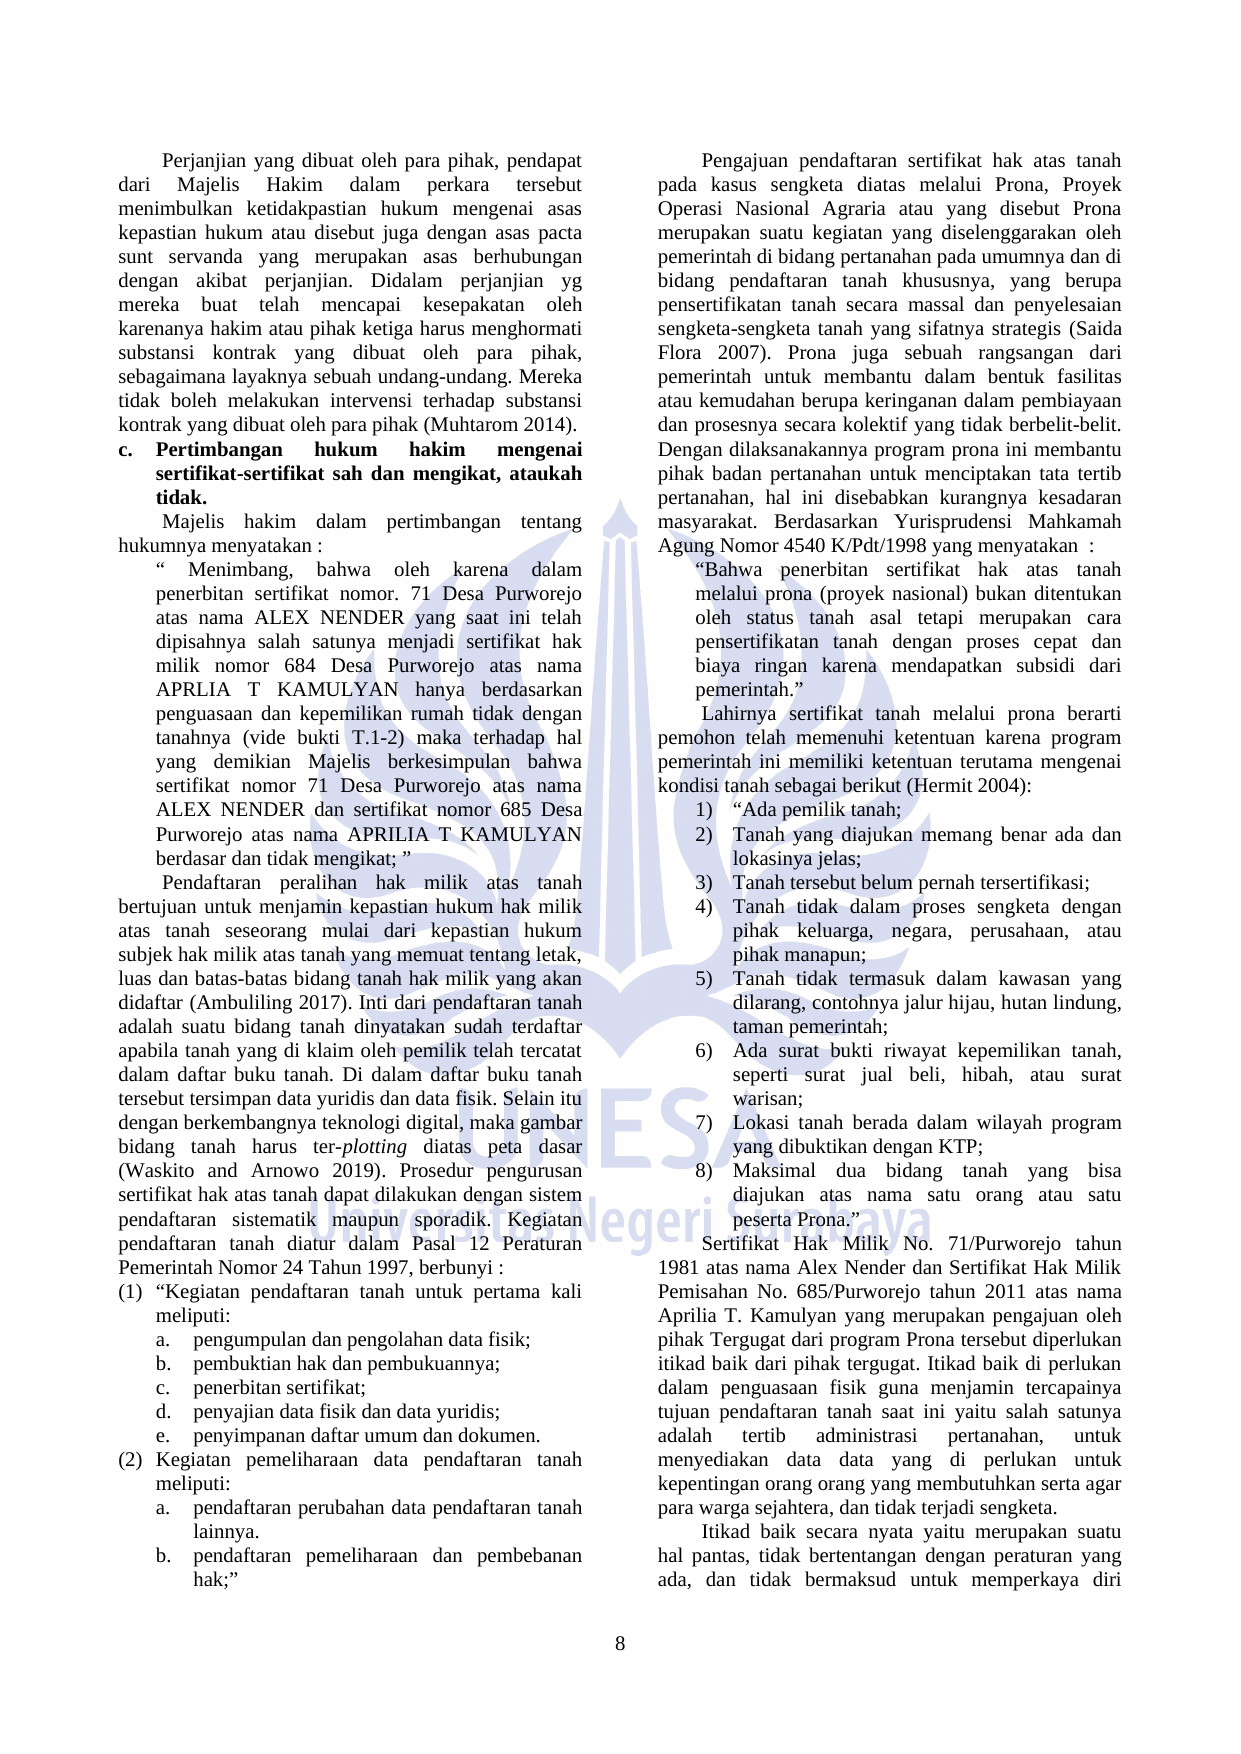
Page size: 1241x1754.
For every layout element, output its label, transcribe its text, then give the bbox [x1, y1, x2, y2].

list Pertimbangan hukum hakim mengenai sertifikat-sertifikat sah dan mengikat, ataukah tidak. [118, 436, 583, 509]
list Ada surat bukti riwayat kepemilikan tanah, seperti surat jual beli, hibah, atau surat warisan; [695, 1038, 1122, 1110]
list Tanah yang diajukan memang benar ada dan lokasinya jelas; [695, 821, 1122, 869]
text Lahirnya sertifikat tanah melalui prona berarti pemohon telah memenuhi ketentuan karena program pemerintah ini memiliki ketentuan terutama mengenai kondisi tanah sebagai berikut (Hermit 2004): [658, 701, 1122, 797]
list pendaftaran perubahan data pendaftaran tanah lainnya. [156, 1495, 583, 1543]
list pendaftaran pemeliharaan dan pembebanan hak;” [156, 1543, 583, 1591]
text Pengajuan pendaftaran sertifikat hak atas tanah pada kasus sengketa diatas melalui Prona, Proyek Operasi Nasional Agraria atau yang disebut Prona merupakan suatu kegiatan yang diselenggarakan oleh pemerintah di bidang pertanahan pada umumnya dan di bidang pendaftaran tanah khususnya, yang berupa pensertifikatan tanah secara massal dan penyelesaian sengketa-sengketa tanah yang sifatnya strategis (Saida Flora 2007). Prona juga sebuah rangsangan dari pemerintah untuk membantu dalam bentuk fasilitas atau kemudahan berupa keringanan dalam pembiayaan dan prosesnya secara kolektif yang tidak berbelit-belit. Dengan dilaksanakannya program prona ini membantu pihak badan pertanahan untuk menciptakan tata tertib pertanahan, hal ini disebabkan kurangnya kesadaran masyarakat. Berdasarkan Yurisprudensi Mahkamah Agung Nomor 4540 K/Pdt/1998 yang menyatakan : [658, 148, 1122, 557]
text “Bahwa penerbitan sertifikat hak atas tanah melalui prona (proyek nasional) bukan ditentukan oleh status tanah asal tetapi merupakan cara pensertifikatan tanah dengan proses cepat dan biaya ringan karena mendapatkan subsidi dari pemerintah.” [695, 557, 1122, 701]
list Lokasi tanah berada dalam wilayah program yang dibuktikan dengan KTP; [695, 1110, 1122, 1158]
list penyajian data fisik dan data yuridis; [156, 1399, 583, 1423]
list pembuktian hak dan pembukuannya; [156, 1351, 583, 1375]
text Pendaftaran peralihan hak milik atas tanah bertujuan untuk menjamin kepastian hukum hak milik atas tanah seseorang mulai dari kepastian hukum subjek hak milik atas tanah yang memuat tentang letak, luas dan batas-batas bidang tanah hak milik yang akan didaftar (Ambuliling 2017). Inti dari pendaftaran tanah adalah suatu bidang tanah dinyatakan sudah terdaftar apabila tanah yang di klaim oleh pemilik telah tercatat dalam daftar buku tanah. Di dalam daftar buku tanah tersebut tersimpan data yuridis dan data fisik. Selain itu dengan berkembangnya teknologi digital, maka gambar bidang tanah harus ter-plotting diatas peta dasar (Waskito and Arnowo 2019). Prosedur pengurusan sertifikat hak atas tanah dapat dilakukan dengan sistem pendaftaran sistematik maupun sporadik. Kegiatan pendaftaran tanah diatur dalam Pasal 12 Peraturan Pemerintah Nomor 24 Tahun 1997, berbunyi : [118, 869, 583, 1279]
list “Kegiatan pendaftaran tanah untuk pertama kali meliputi: [118, 1279, 583, 1327]
text Sertifikat Hak Milik No. 71/Purworejo tahun 1981 atas nama Alex Nender dan Sertifikat Hak Milik Pemisahan No. 685/Purworejo tahun 2011 atas nama Aprilia T. Kamulyan yang merupakan pengajuan oleh pihak Tergugat dari program Prona tersebut diperlukan itikad baik dari pihak tergugat. Itikad baik di perlukan dalam penguasaan fisik guna menjamin tercapainya tujuan pendaftaran tanah saat ini yaitu salah satunya adalah tertib administrasi pertanahan, untuk menyediakan data data yang di perlukan untuk kepentingan orang orang yang membutuhkan serta agar para warga sejahtera, dan tidak terjadi sengketa. [658, 1231, 1122, 1519]
text Majelis hakim dalam pertimbangan tentang hukumnya menyatakan : [118, 509, 583, 557]
text “ Menimbang, bahwa oleh karena dalam penerbitan sertifikat nomor. 71 Desa Purworejo atas nama ALEX NENDER yang saat ini telah dipisahnya salah satunya menjadi sertifikat hak milik nomor 684 Desa Purworejo atas nama APRLIA T KAMULYAN hanya berdasarkan penguasaan dan kepemilikan rumah tidak dengan tanahnya (vide bukti T.1-2) maka terhadap hal yang demikian Majelis berkesimpulan bahwa sertifikat nomor 71 Desa Purworejo atas nama ALEX NENDER dan sertifikat nomor 685 Desa Purworejo atas nama APRILIA T KAMULYAN berdasar dan tidak mengikat; ” [156, 557, 583, 869]
list “Ada pemilik tanah; [695, 797, 1122, 821]
list pengumpulan dan pengolahan data fisik; [156, 1327, 583, 1351]
list Tanah tersebut belum pernah tersertifikasi; [695, 869, 1122, 894]
list Tanah tidak termasuk dalam kawasan yang dilarang, contohnya jalur hijau, hutan lindung, taman pemerintah; [695, 966, 1122, 1038]
list Kegiatan pemeliharaan data pendaftaran tanah meliputi: [118, 1447, 583, 1495]
list penyimpanan daftar umum dan dokumen. [156, 1423, 583, 1447]
list Tanah tidak dalam proses sengketa dengan pihak keluarga, negara, perusahaan, atau pihak manapun; [695, 894, 1122, 966]
list Maksimal dua bidang tanah yang bisa diajukan atas nama satu orang atau satu peserta Prona.” [695, 1158, 1122, 1231]
list penerbitan sertifikat; [156, 1375, 583, 1399]
text Perjanjian yang dibuat oleh para pihak, pendapat dari Majelis Hakim dalam perkara tersebut menimbulkan ketidakpastian hukum mengenai asas kepastian hukum atau disebut juga dengan asas pacta sunt servanda yang merupakan asas berhubungan dengan akibat perjanjian. Didalam perjanjian yg mereka buat telah mencapai kesepakatan oleh karenanya hakim atau pihak ketiga harus menghormati substansi kontrak yang dibuat oleh para pihak, sebagaimana layaknya sebuah undang-undang. Mereka tidak boleh melakukan intervensi terhadap substansi kontrak yang dibuat oleh para pihak (Muhtarom 2014). [118, 148, 583, 436]
